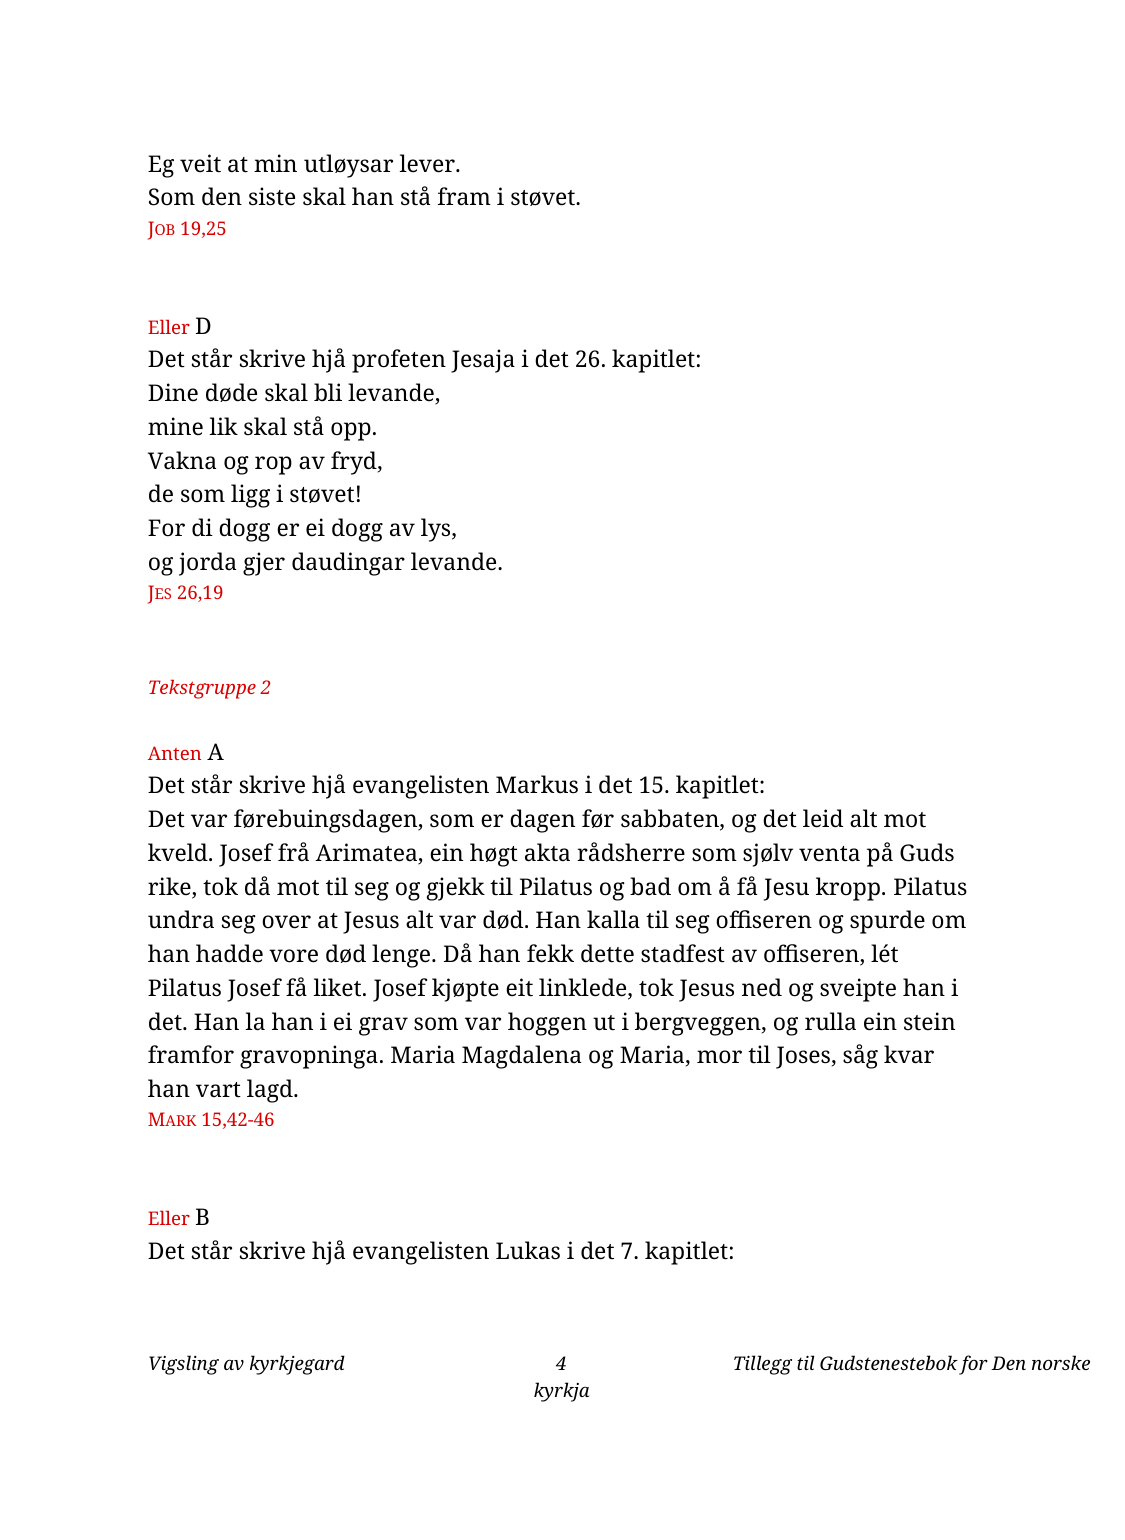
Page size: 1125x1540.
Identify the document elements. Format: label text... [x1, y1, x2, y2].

text Mark 15,42-46 [148, 1107, 977, 1132]
text Dine døde skal bli levande, mine lik skal stå opp. Vakna og rop av fryd, de som ligg i støvet! For di dogg er ei dogg av lys, og jorda gjer daudingar levande. [148, 377, 977, 577]
text Eg veit at min utløysar lever. Som den siste skal han stå fram i støvet. [148, 148, 977, 213]
text Tekstgruppe 2 [148, 674, 977, 700]
text Eller D [148, 310, 977, 341]
text Det står skrive hjå evangelisten Markus i det 15. kapitlet: [148, 769, 977, 801]
text Job 19,25 [148, 215, 977, 241]
text Jes 26,19 [148, 580, 977, 605]
text Anten A [148, 736, 977, 767]
text Det står skrive hjå evangelisten Lukas i det 7. kapitlet: [148, 1235, 977, 1266]
text Eller B [148, 1201, 977, 1233]
text Det står skrive hjå profeten Jesaja i det 26. kapitlet: [148, 343, 977, 375]
text Det var førebuingsdagen, som er dagen før sabbaten, og det leid alt mot kveld. Josef frå Arimatea, ein høgt akta rådsherre som sjølv venta på Guds rike, tok då mot til seg og gjekk til Pilatus og bad om å få Jesu kropp. Pilatus undra seg over at Jesus alt var død. Han kalla til seg offiseren og spurde om han hadde vore død lenge. Då han fekk dette stadfest av offiseren, lét Pilatus Josef få liket. Josef kjøpte eit linklede, tok Jesus ned og sveipte han i det. Han la han i ei grav som var hoggen ut i bergveggen, og rulla ein stein framfor gravopninga. Maria Magdalena og Maria, mor til Joses, såg kvar han vart lagd. [148, 803, 977, 1104]
